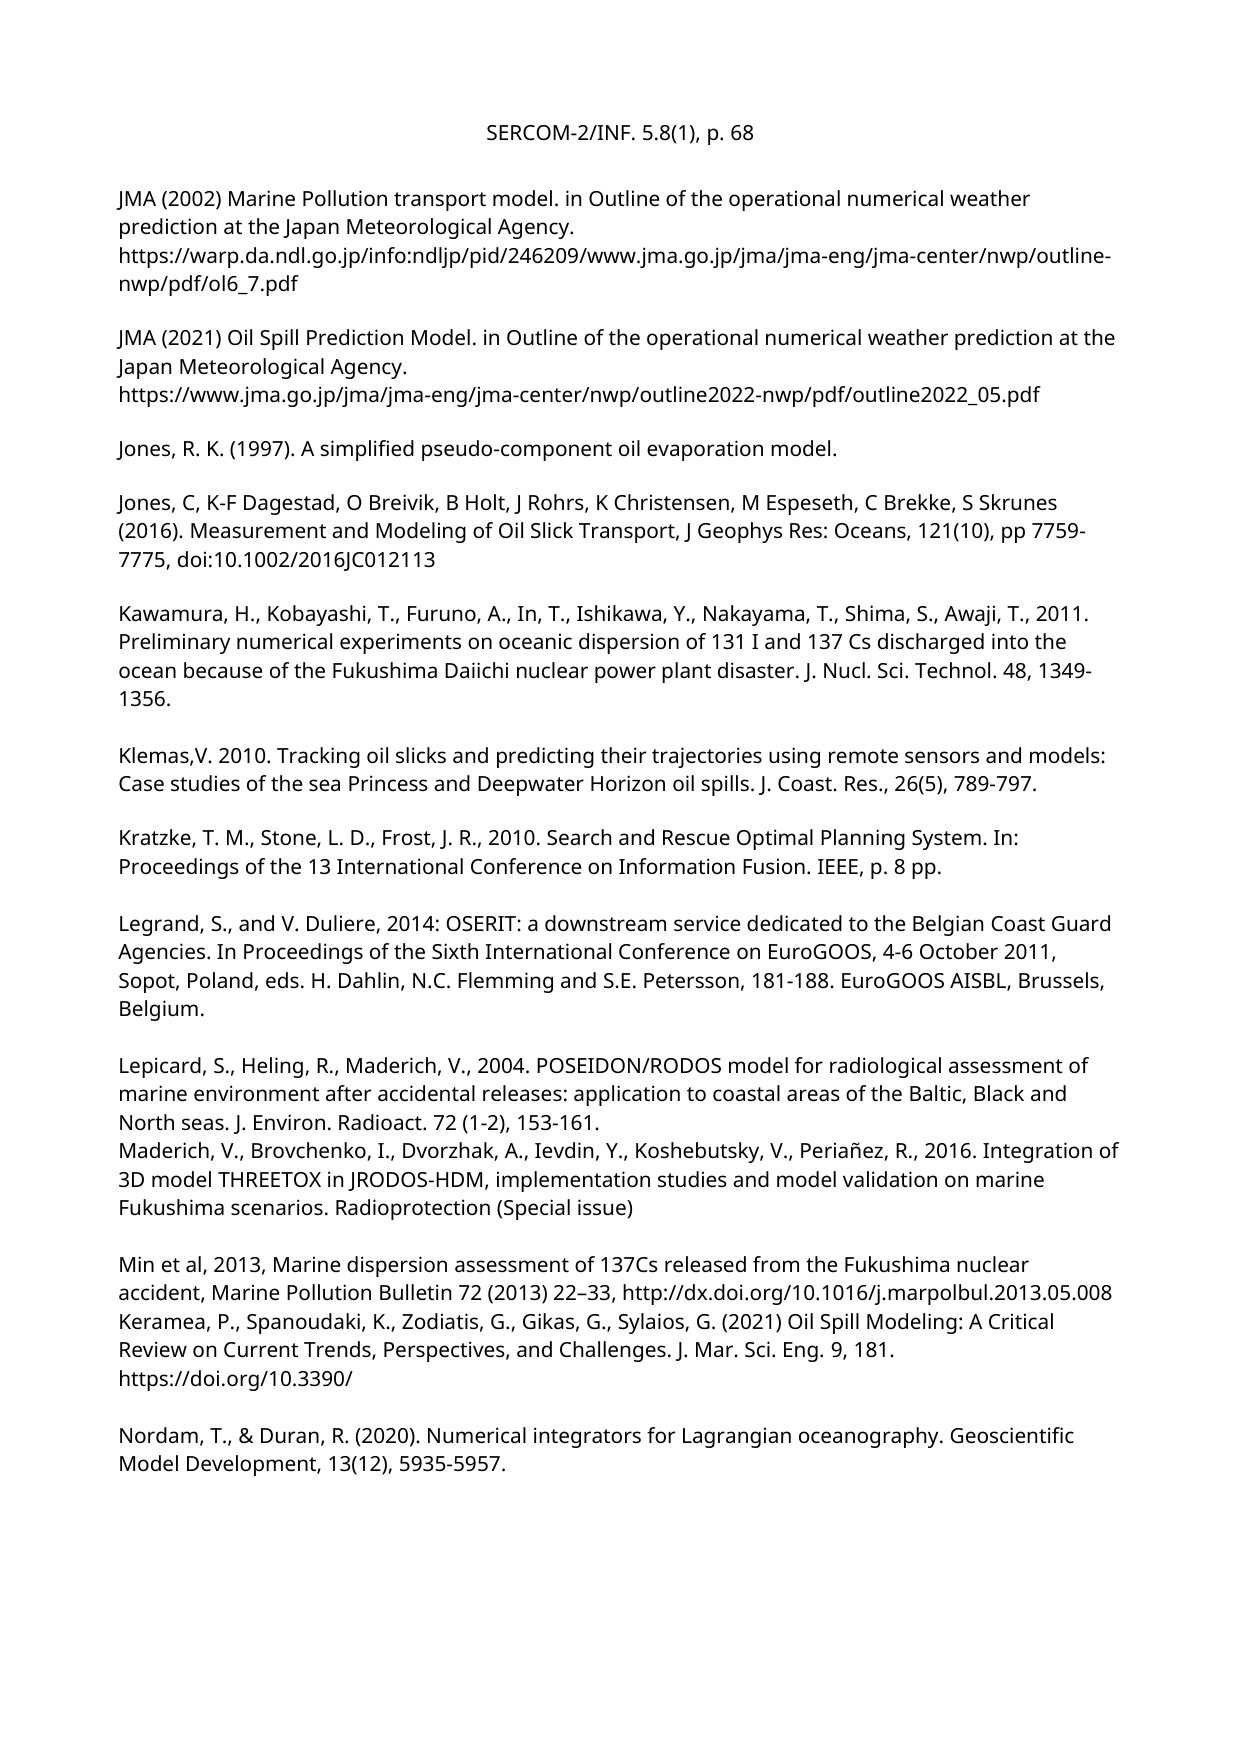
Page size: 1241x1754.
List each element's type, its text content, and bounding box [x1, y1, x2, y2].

text Kratzke, T. M., Stone, L. D., Frost, J. R., 2010. Search and Rescue Optimal Planning System. In: Proceedings of the 13 International Conference on Information Fusion. IEEE, p. 8 pp. [118, 823, 1122, 880]
text Klemas,V. 2010. Tracking oil slicks and predicting their trajectories using remote sensors and models: Case studies of the sea Princess and Deepwater Horizon oil spills. J. Coast. Res., 26(5), 789-797. [118, 741, 1122, 798]
text Maderich, V., Brovchenko, I., Dvorzhak, A., Ievdin, Y., Koshebutsky, V., Periañez, R., 2016. Integration of 3D model THREETOX in JRODOS-HDM, implementation studies and model validation on marine Fukushima scenarios. Radioprotection (Special issue) [118, 1136, 1122, 1222]
text Keramea, P., Spanoudaki, K., Zodiatis, G., Gikas, G., Sylaios, G. (2021) Oil Spill Modeling: A Critical Review on Current Trends, Perspectives, and Challenges. J. Mar. Sci. Eng. 9, 181. https://doi.org/10.3390/ [118, 1307, 1122, 1392]
text Lepicard, S., Heling, R., Maderich, V., 2004. POSEIDON/RODOS model for radiological assessment of marine environment after accidental releases: application to coastal areas of the Baltic, Black and North seas. J. Environ. Radioact. 72 (1-2), 153-161. [118, 1051, 1122, 1136]
text Min et al, 2013, Marine dispersion assessment of 137Cs released from the Fukushima nuclear accident, Marine Pollution Bulletin 72 (2013) 22–33, http://dx.doi.org/10.1016/j.marpolbul.2013.05.008 [118, 1250, 1122, 1307]
text Jones, C, K-F Dagestad, O Breivik, B Holt, J Rohrs, K Christensen, M Espeseth, C Brekke, S Skrunes (2016). Measurement and Modeling of Oil Slick Transport, J Geophys Res: Oceans, 121(10), pp 7759-7775, doi:10.1002/2016JC012113 [118, 488, 1122, 573]
text Kawamura, H., Kobayashi, T., Furuno, A., In, T., Ishikawa, Y., Nakayama, T., Shima, S., Awaji, T., 2011. Preliminary numerical experiments on oceanic dispersion of 131 I and 137 Cs discharged into the ocean because of the Fukushima Daiichi nuclear power plant disaster. J. Nucl. Sci. Technol. 48, 1349-1356. [118, 599, 1122, 713]
text Nordam, T., & Duran, R. (2020). Numerical integrators for Lagrangian oceanography. Geoscientific Model Development, 13(12), 5935-5957. [118, 1421, 1122, 1478]
text Legrand, S., and V. Duliere, 2014: OSERIT: a downstream service dedicated to the Belgian Coast Guard Agencies. In Proceedings of the Sixth International Conference on EuroGOOS, 4-6 October 2011, Sopot, Poland, eds. H. Dahlin, N.C. Flemming and S.E. Petersson, 181-188. EuroGOOS AISBL, Brussels, Belgium. [118, 909, 1122, 1023]
text https://warp.da.ndl.go.jp/info:ndljp/pid/246209/www.jma.go.jp/jma/jma-eng/jma-center/nwp/outline-nwp/pdf/ol6_7.pdf [118, 241, 1122, 298]
text https://www.jma.go.jp/jma/jma-eng/jma-center/nwp/outline2022-nwp/pdf/outline2022_05.pdf [118, 380, 1122, 409]
text JMA (2002) Marine Pollution transport model. in Outline of the operational numerical weather prediction at the Japan Meteorological Agency. [118, 184, 1122, 241]
text Jones, R. K. (1997). A simplified pseudo-component oil evaporation model. [118, 434, 1122, 463]
text JMA (2021) Oil Spill Prediction Model. in Outline of the operational numerical weather prediction at the Japan Meteorological Agency. [118, 323, 1122, 380]
